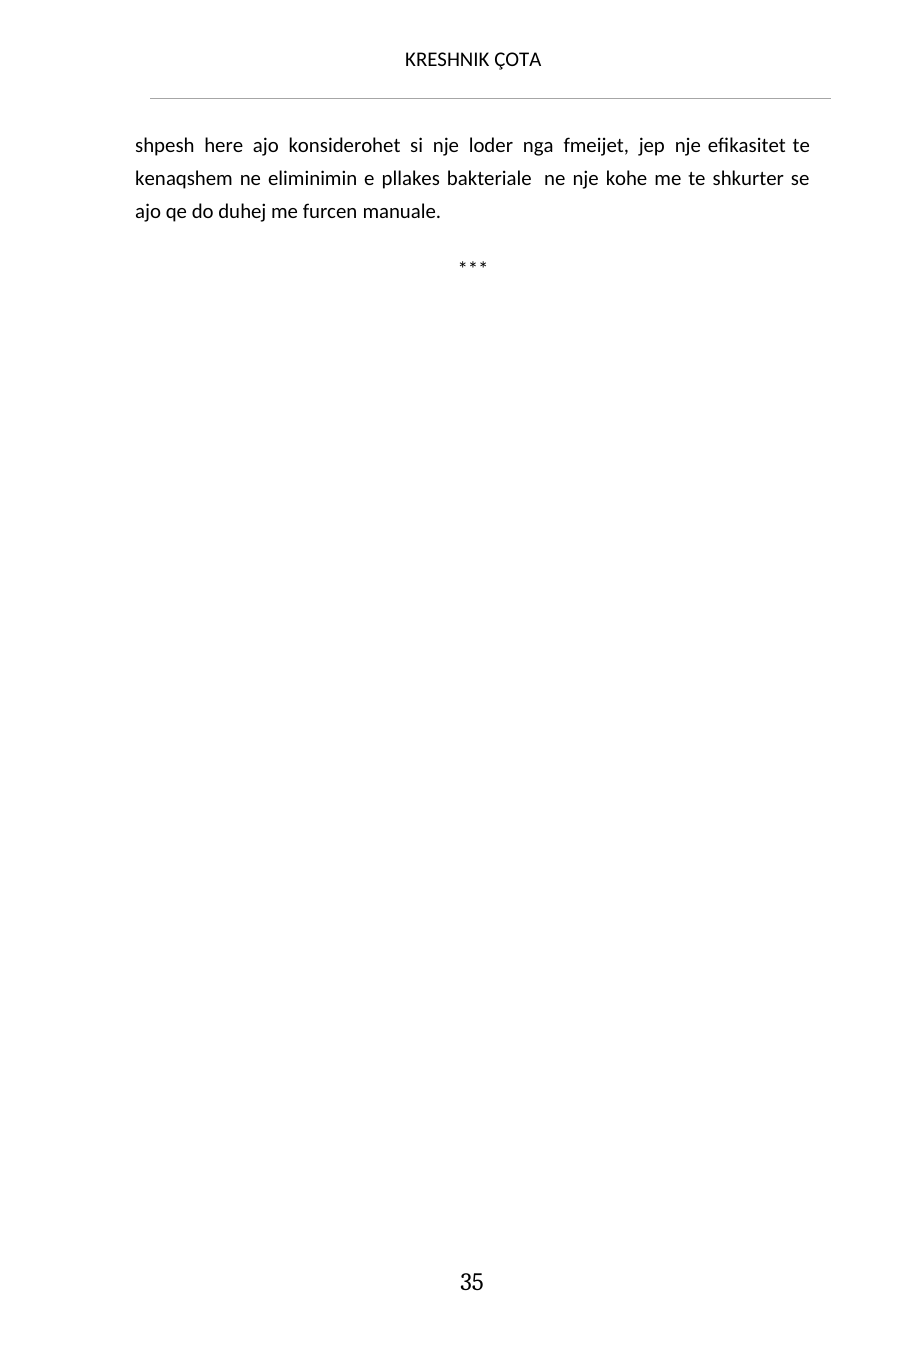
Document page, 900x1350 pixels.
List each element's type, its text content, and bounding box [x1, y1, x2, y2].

text *** [257, 257, 689, 282]
text KRESHNIK ÇOTA [257, 46, 689, 71]
text shpesh here ajo konsiderohet si nje loder nga fmeijet, jep nje efikasitet te kenaqshem ne eliminimin e pllakes bakteriale ne nje kohe me te shkurter se ajo qe do duhej me furcen manuale. [135, 132, 810, 224]
